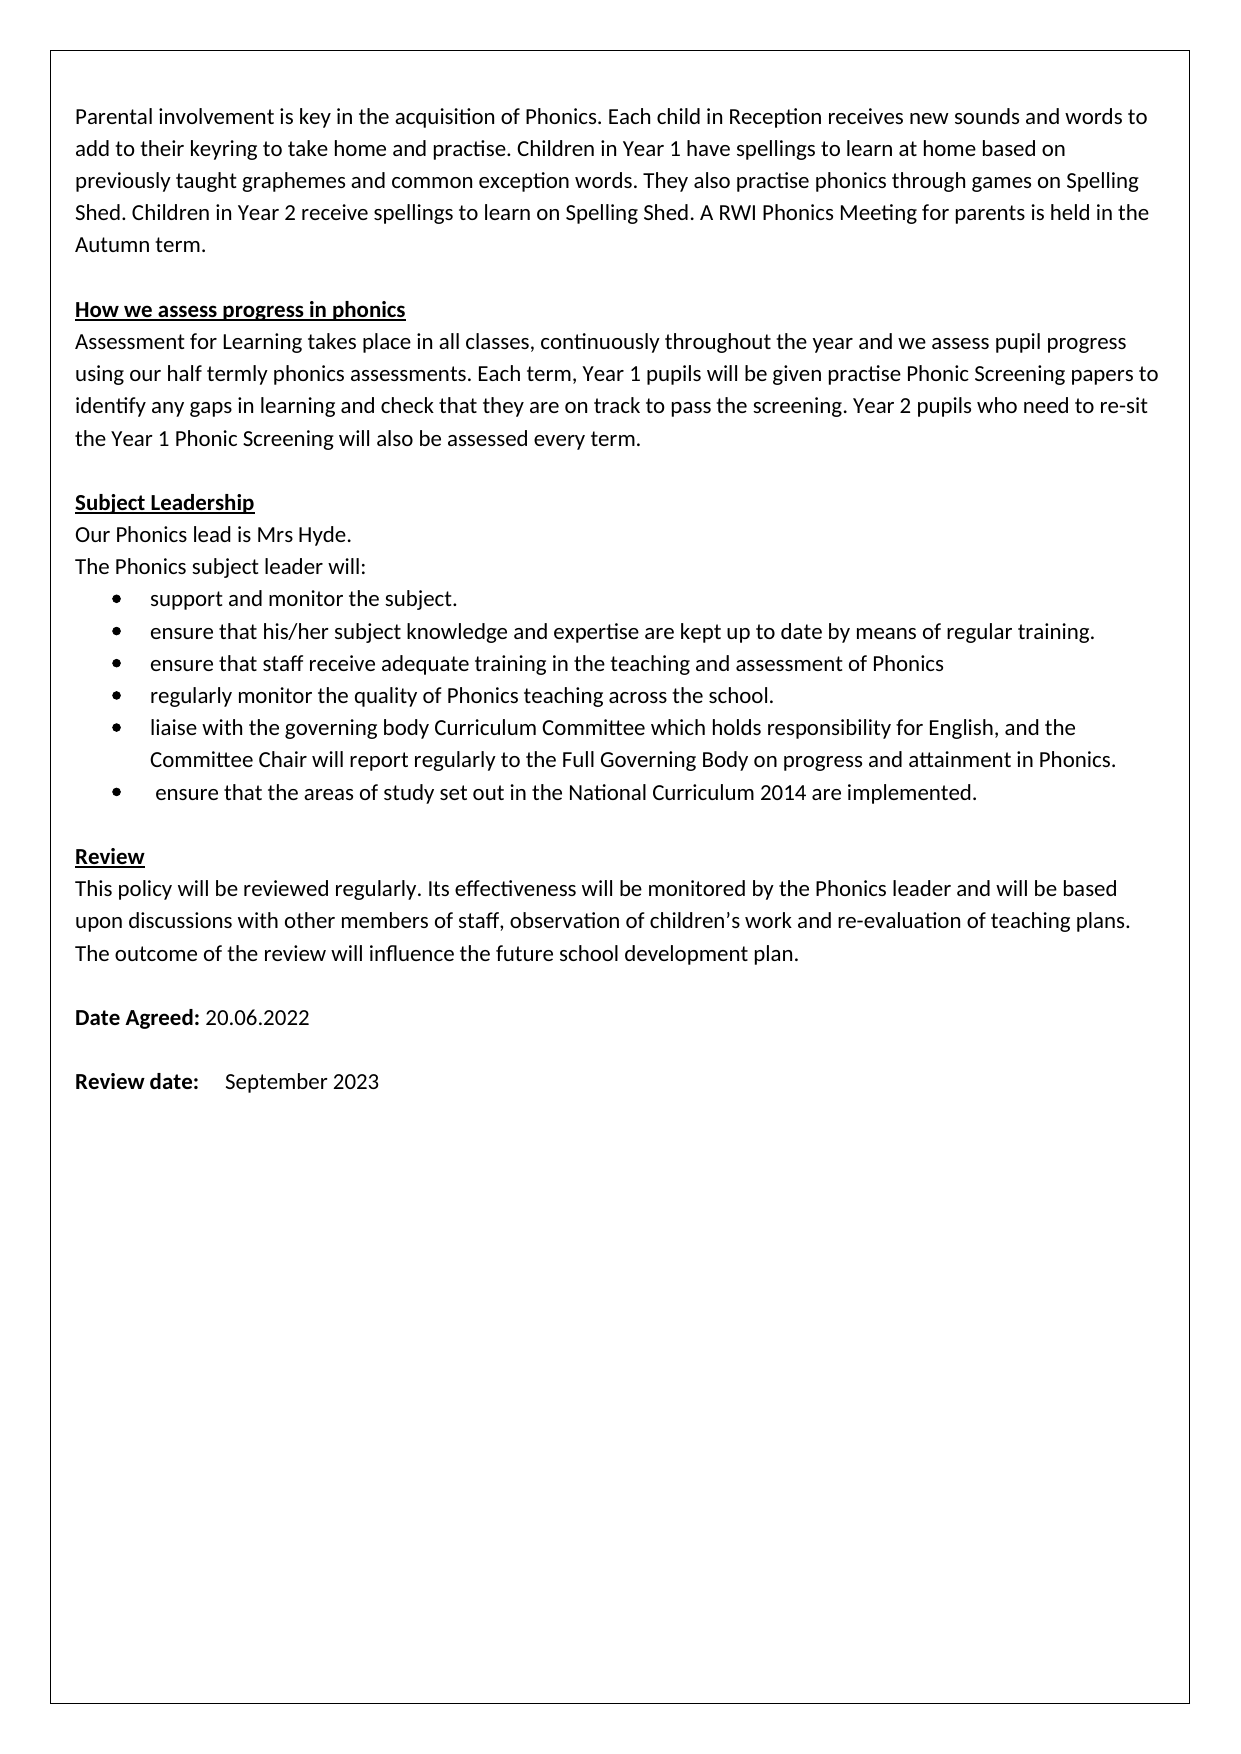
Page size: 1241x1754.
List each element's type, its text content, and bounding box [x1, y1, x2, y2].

list ensure that staff receive adequate training in the teaching and assessment of Phonics [112, 649, 1165, 677]
text Subject Leadership [75, 488, 1165, 516]
text Assessment for Learning takes place in all classes, continuously throughout the year and we assess pupil progress using our half termly phonics assessments. Each term, Year 1 pupils will be given practise Phonic Screening papers to identify any gaps in learning and check that they are on track to pass the screening. Year 2 pupils who need to re-sit the Year 1 Phonic Screening will also be assessed every term. [75, 327, 1165, 452]
list liaise with the governing body Curriculum Committee which holds responsibility for English, and the Committee Chair will report regularly to the Full Governing Body on progress and attainment in Phonics. [112, 713, 1165, 773]
text Review date: September 2023 [75, 1067, 1165, 1095]
text Review [75, 842, 1165, 870]
text Date Agreed: 20.06.2022 [75, 1003, 1165, 1031]
text Our Phonics lead is Mrs Hyde. [75, 520, 1165, 548]
text This policy will be reviewed regularly. Its effectiveness will be monitored by the Phonics leader and will be based upon discussions with other members of staff, observation of children’s work and re-evaluation of teaching plans. The outcome of the review will influence the future school development plan. [75, 874, 1165, 967]
list ensure that the areas of study set out in the National Curriculum 2014 are implemented. [112, 778, 1165, 806]
text How we assess progress in phonics [75, 295, 1165, 323]
list ensure that his/her subject knowledge and expertise are kept up to date by means of regular training. [112, 617, 1165, 645]
text Parental involvement is key in the acquisition of Phonics. Each child in Reception receives new sounds and words to add to their keyring to take home and practise. Children in Year 1 have spellings to learn at home based on previously taught graphemes and common exception words. They also practise phonics through games on Spelling Shed. Children in Year 2 receive spellings to learn on Spelling Shed. A RWI Phonics Meeting for parents is held in the Autumn term. [75, 102, 1165, 258]
text The Phonics subject leader will: [75, 552, 1165, 580]
list regularly monitor the quality of Phonics teaching across the school. [112, 681, 1165, 709]
list support and monitor the subject. [112, 584, 1165, 613]
